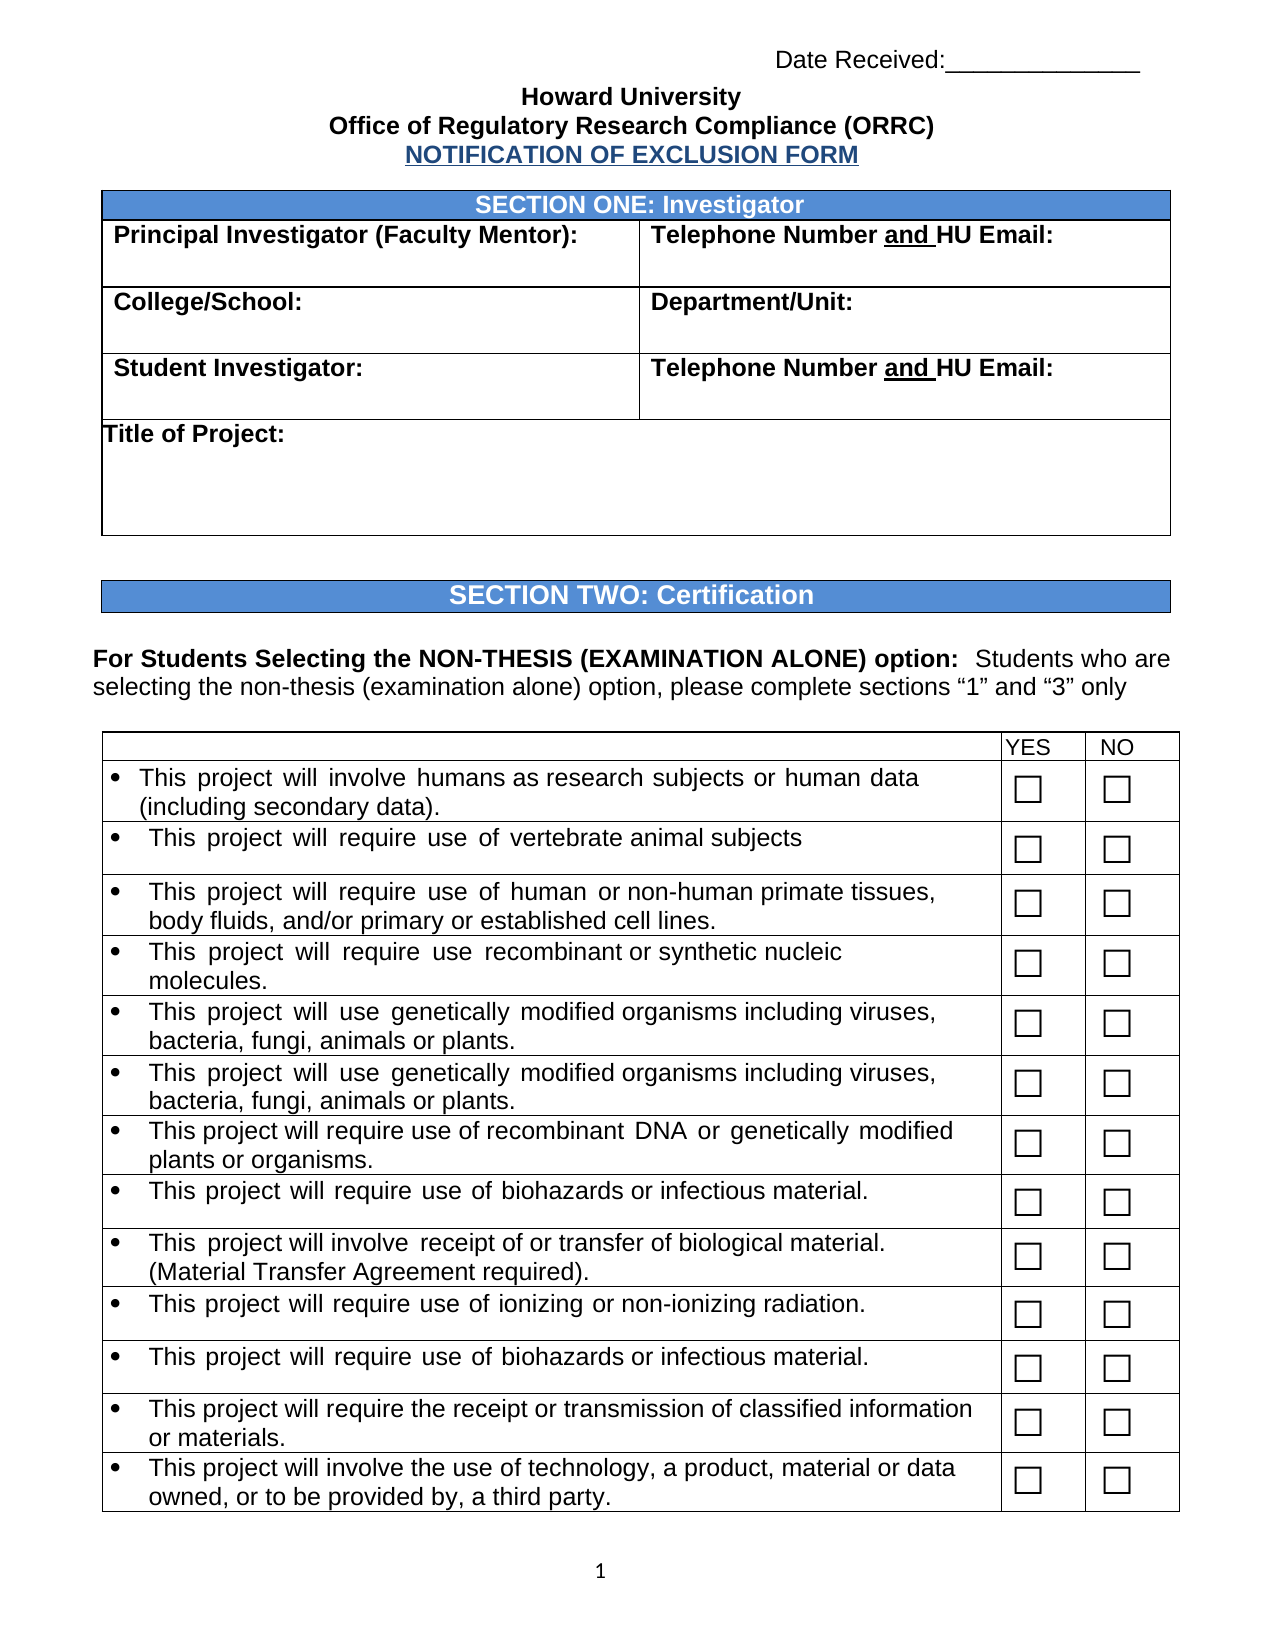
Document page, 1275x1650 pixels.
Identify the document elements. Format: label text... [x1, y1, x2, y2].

table_cell This project will require use recombinant or synthetic nucleic molecules. [103, 936, 1001, 995]
text NOTIFICATION OF EXCLUSION FORM [102, 140, 1161, 168]
table_cell Student Investigator: [103, 354, 639, 419]
text For Students Selecting the NON-THESIS (EXAMINATION ALONE) option: Students who are selecting the non-thesis (examination alone) option, please complete sections “1” and “3” only [93, 644, 1171, 701]
table_cell This project will require use of human or non-human primate tissues, body fluids, and/or primary or established cell lines. [103, 875, 1001, 934]
table_cell This project will involve humans as research subjects or human data (including secondary data). [103, 761, 1001, 821]
table_cell Department/Unit: [640, 288, 1170, 353]
table_cell This project will involve receipt of or transfer of biological material. (Material Transfer Agreement required). [103, 1229, 1001, 1286]
table_cell This project will require use of ionizing or non-ionizing radiation. [103, 1287, 1001, 1340]
table_header SECTION ONE: Investigator Data [452, 191, 826, 219]
subtitle Howard University [102, 82, 1000, 111]
table_cell This project will require use of biohazards or infectious material. [103, 1341, 1001, 1393]
table_cell Title of Project: [103, 420, 1170, 535]
text Office of Regulatory Research Compliance (ORRC) [102, 111, 1161, 140]
table_cell This project will use genetically modified organisms including viruses, bacteria, fungi, animals or plants. [103, 1056, 1001, 1115]
table_cell This project will require use of recombinant DNA or genetically modified plants or organisms. [103, 1116, 1001, 1174]
table_header [103, 733, 1001, 760]
table_cell Telephone Number and HU Email: [640, 354, 1170, 419]
table_cell Principal Investigator (Faculty Mentor): [103, 221, 639, 286]
table_header NO [1086, 733, 1179, 760]
table_cell College/School: [103, 288, 639, 353]
table_cell This project will require use of vertebrate animal subjects [103, 822, 1001, 874]
table_cell Telephone Number and HU Email: [640, 221, 1170, 286]
table_cell This project will involve the use of technology, a product, material or data owned, or to be provided by, a third party. [103, 1453, 1001, 1511]
table_cell This project will use genetically modified organisms including viruses, bacteria, fungi, animals or plants. [103, 996, 1001, 1055]
table_cell This project will require use of biohazards or infectious material. [103, 1175, 1001, 1227]
table_header [826, 191, 1170, 219]
table_header YES [1002, 733, 1085, 760]
table_header [103, 191, 452, 219]
text SECTION TWO: Certification [102, 581, 1170, 612]
table_cell This project will require the receipt or transmission of classified information or materials. [103, 1394, 1001, 1452]
